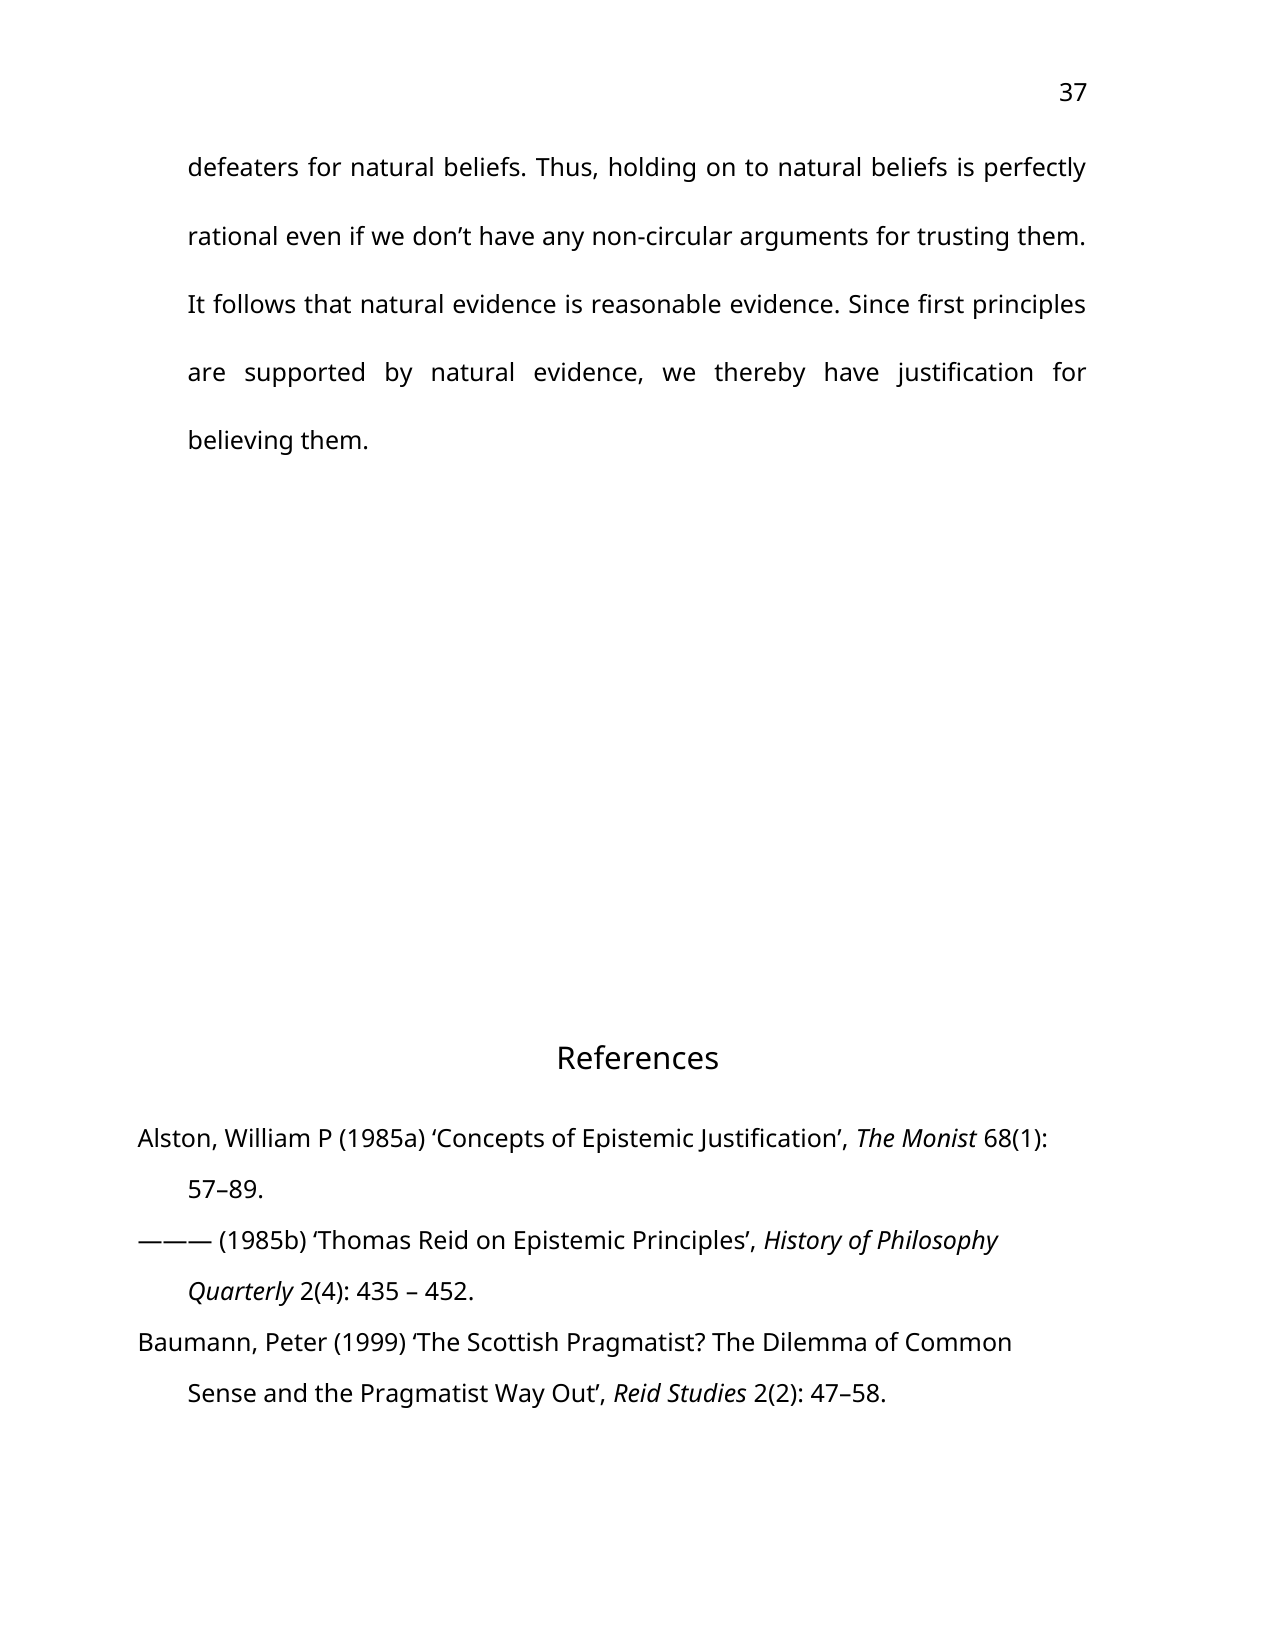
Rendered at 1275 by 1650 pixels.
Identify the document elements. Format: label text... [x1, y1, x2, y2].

text ——— (1985b) ‘Thomas Reid on Epistemic Principles’, History of Philosophy Quarterly 2(4): 435 – 452. [137, 1223, 1087, 1308]
text Baumann, Peter (1999) ‘The Scottish Pragmatist? The Dilemma of Common Sense and the Pragmatist Way Out’, Reid Studies 2(2): 47–58. [137, 1325, 1087, 1410]
text References [187, 1036, 1087, 1078]
text Alston, William P (1985a) ‘Concepts of Epistemic Justification’, The Monist 68(1): 57–89. [137, 1121, 1087, 1206]
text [187, 150, 1087, 457]
